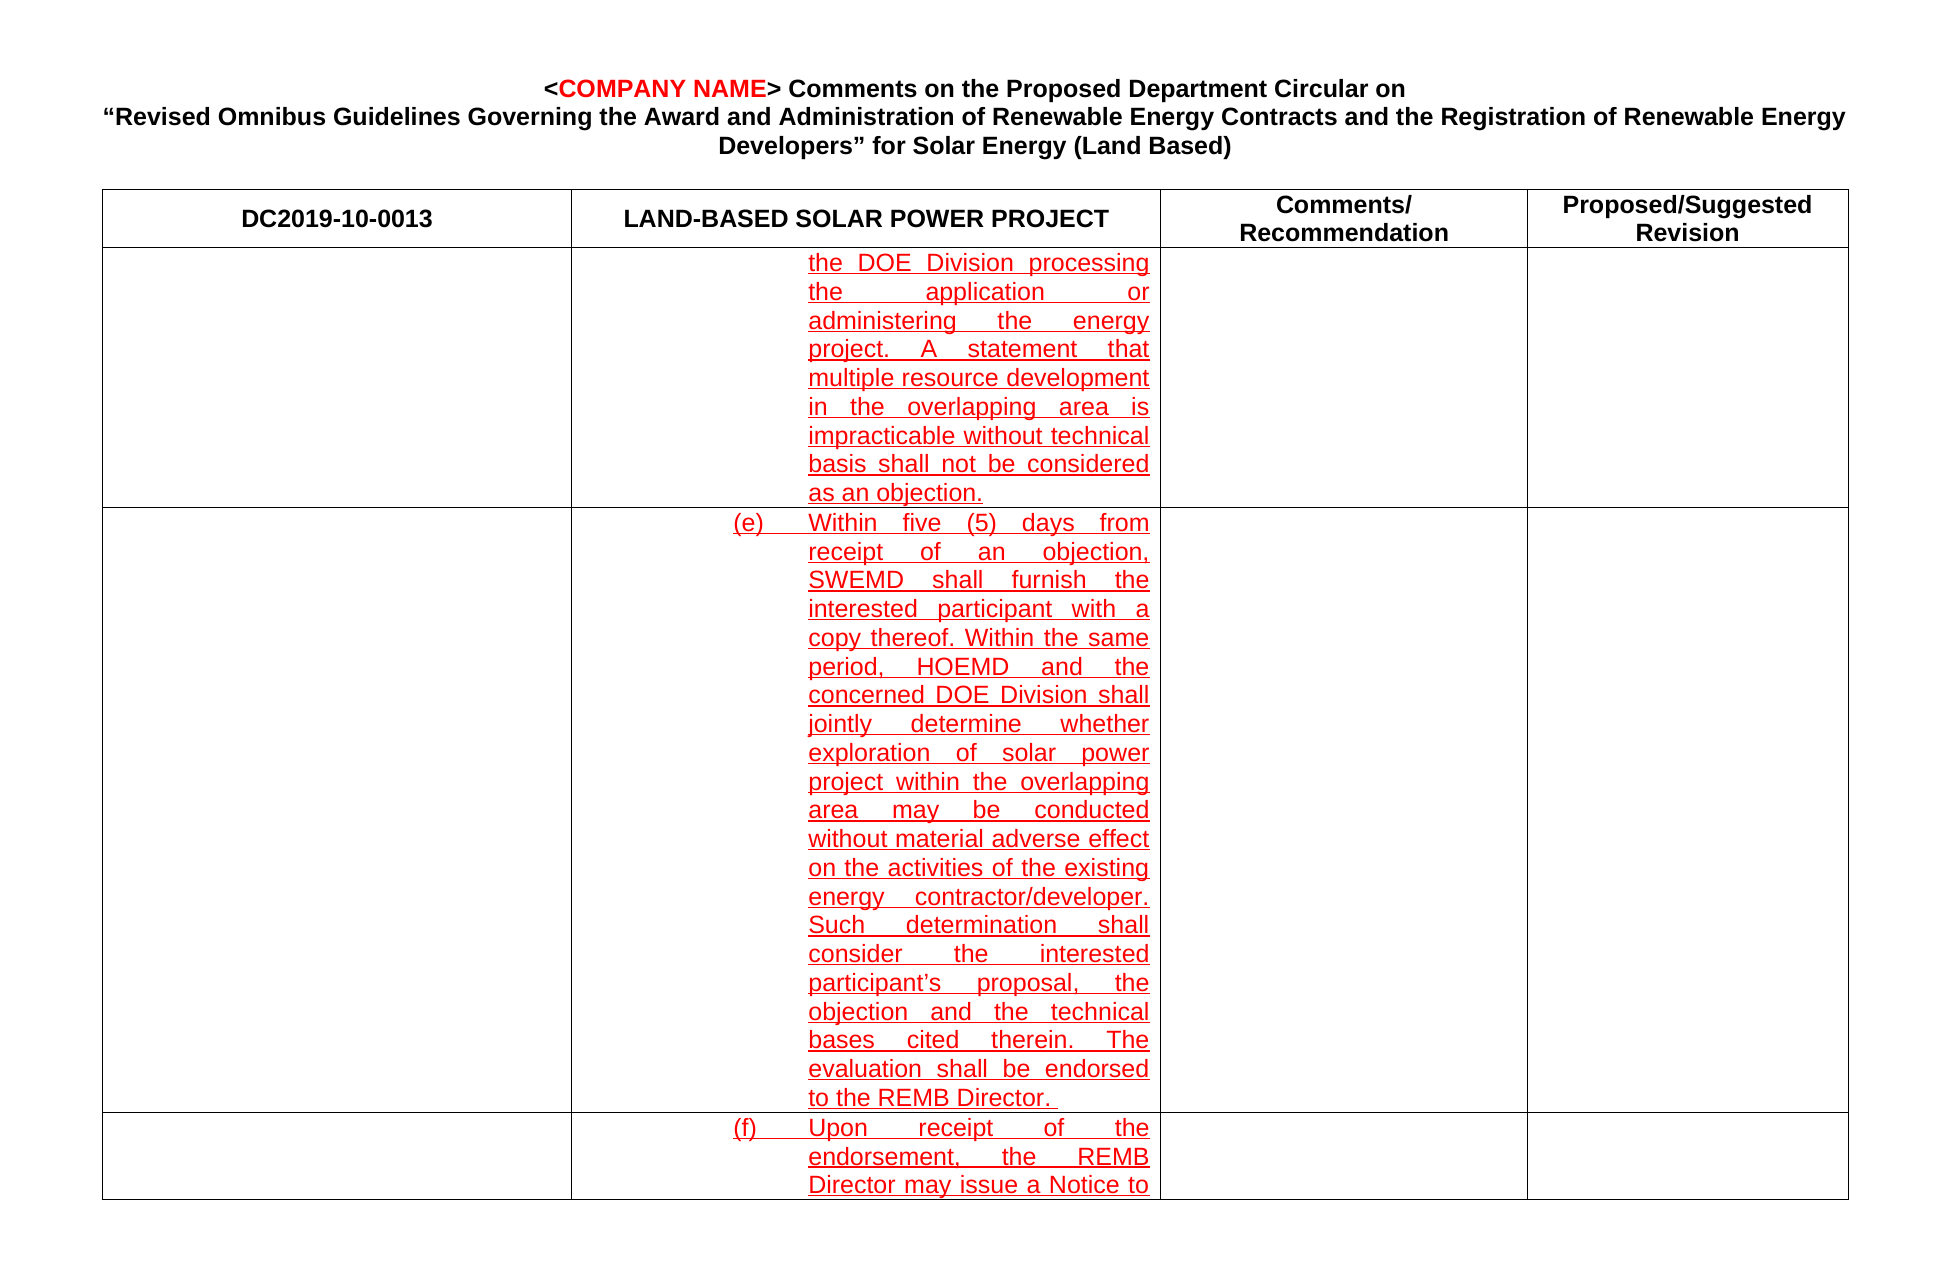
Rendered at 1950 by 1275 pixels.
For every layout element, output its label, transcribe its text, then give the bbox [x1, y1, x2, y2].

table_cell [1161, 248, 1527, 507]
table_cell [103, 508, 571, 1112]
table_cell [1528, 508, 1848, 1112]
table_cell [1161, 508, 1527, 1112]
table_header DC2019-10-0013 [103, 190, 571, 247]
table_header Comments/Recommendation [1161, 190, 1527, 247]
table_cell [103, 248, 571, 507]
table_header LAND-BASED SOLAR POWER PROJECT [572, 190, 1160, 247]
table_cell [103, 1113, 571, 1199]
table_cell [1528, 1113, 1848, 1199]
table_header Proposed/Suggested Revision [1528, 190, 1848, 247]
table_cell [572, 1113, 1160, 1199]
table_cell (e) Within five (5) days from receipt of an objection, SWEMD shall furnish the interested participant with a copy thereof. Within the same period, HOEMD and the concerned DOE Division shall jointly determine whether exploration of solar power project within the overlapping area may be conducted without material adverse effect on the activities of the existing energy contractor/developer. Such determination shall consider the interested participant’s proposal, the objection and the technical bases cited therein. The evaluation shall be endorsed to the REMB Director. [572, 508, 1160, 1112]
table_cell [572, 248, 1160, 507]
table_cell [1161, 1113, 1527, 1199]
table_cell [1528, 248, 1848, 507]
